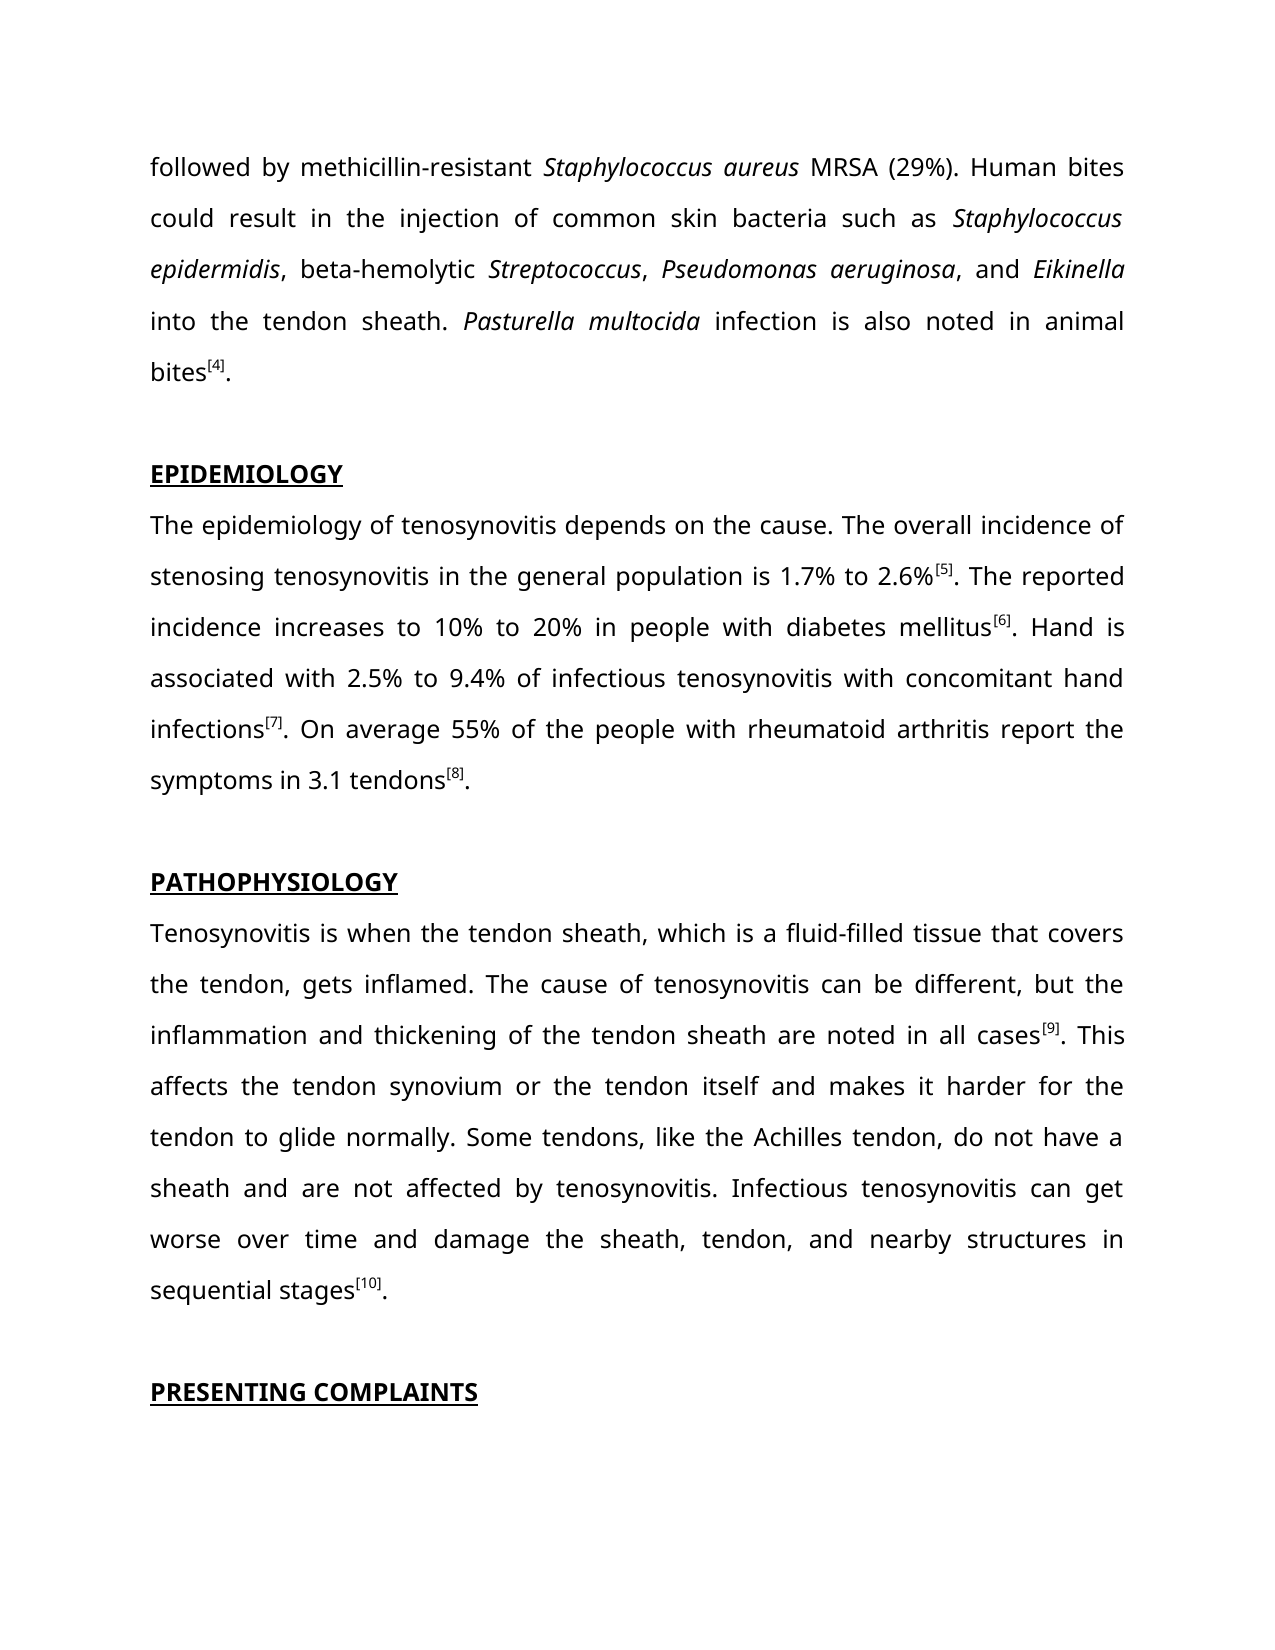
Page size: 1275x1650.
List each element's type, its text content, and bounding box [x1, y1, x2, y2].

text PRESENTING COMPLAINTS [150, 1375, 1125, 1409]
text Tenosynovitis is when the tendon sheath, which is a fluid-filled tissue that covers the tendon, gets inflamed. The cause of tenosynovitis can be different, but the inflammation and thickening of the tendon sheath are noted in all cases[9]. This affects the tendon synovium or the tendon itself and makes it harder for the tendon to glide normally. Some tendons, like the Achilles tendon, do not have a sheath and are not affected by tenosynovitis. Infectious tenosynovitis can get worse over time and damage the sheath, tendon, and nearby structures in sequential stages[10]. [150, 916, 1125, 1307]
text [150, 150, 1125, 388]
text PATHOPHYSIOLOGY [150, 864, 1125, 899]
text EPIDEMIOLOGY [150, 456, 1125, 490]
text The epidemiology of tenosynovitis depends on the cause. The overall incidence of stenosing tenosynovitis in the general population is 1.7% to 2.6%[5]. The reported incidence increases to 10% to 20% in people with diabetes mellitus[6]. Hand is associated with 2.5% to 9.4% of infectious tenosynovitis with concomitant hand infections[7]. On average 55% of the people with rheumatoid arthritis report the symptoms in 3.1 tendons[8]. [150, 507, 1125, 797]
